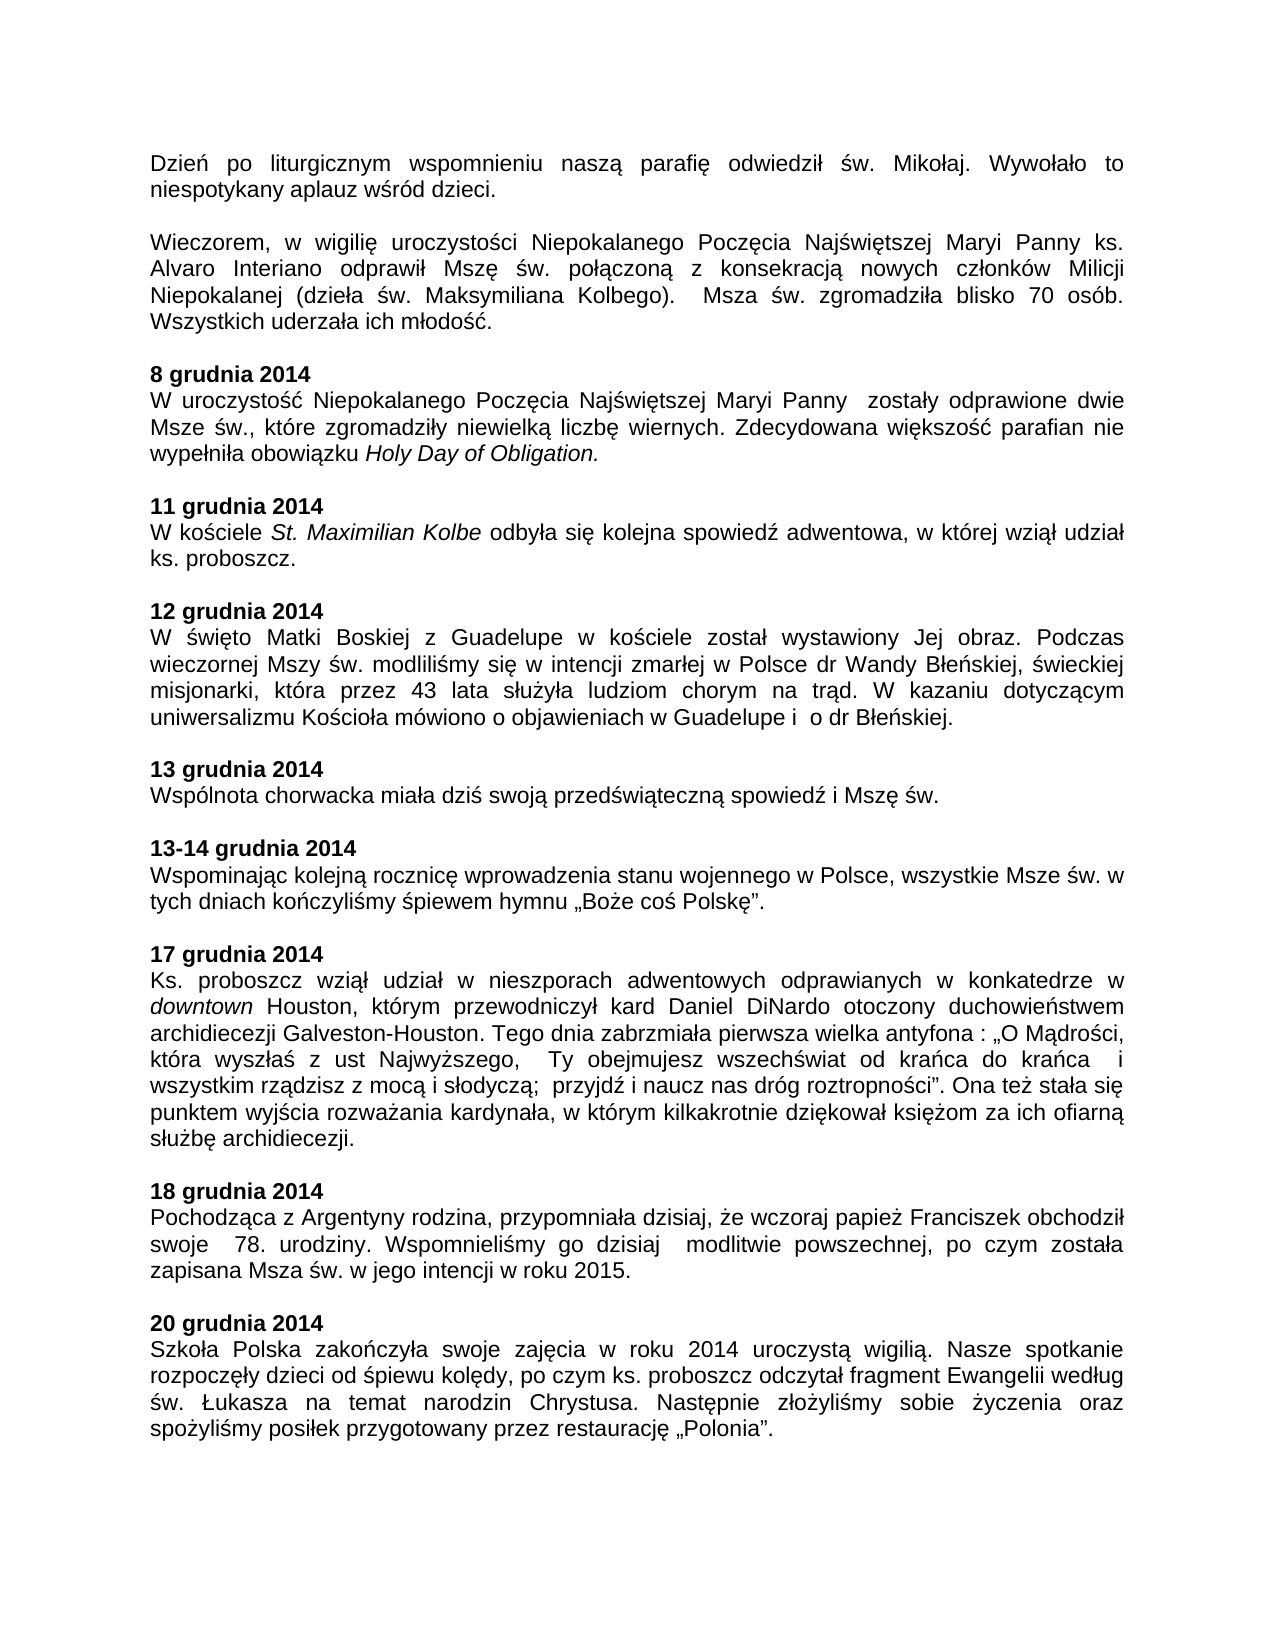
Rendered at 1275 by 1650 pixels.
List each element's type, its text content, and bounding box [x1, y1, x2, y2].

text Wieczorem, w wigilię uroczystości Niepokalanego Poczęcia Najświętszej Maryi Panny ks. Alvaro Interiano odprawił Mszę św. połączoną z konsekracją nowych członków Milicji Niepokalanej (dzieła św. Maksymiliana Kolbego). Msza św. zgromadziła blisko 70 osób. Wszystkich uderzała ich młodość. [150, 229, 1125, 334]
text Wspominając kolejną rocznicę wprowadzenia stanu wojennego w Polsce, wszystkie Msze św. w tych dniach kończyliśmy śpiewem hymnu „Boże coś Polskę”. [150, 862, 1125, 914]
text 13 grudnia 2014 [150, 756, 1125, 782]
text 17 grudnia 2014 [150, 941, 1125, 967]
text Szkoła Polska zakończyła swoje zajęcia w roku 2014 uroczystą wigilią. Nasze spotkanie rozpoczęły dzieci od śpiewu kolędy, po czym ks. proboszcz odczytał fragment Ewangelii według św. Łukasza na temat narodzin Chrystusa. Następnie złożyliśmy sobie życzenia oraz spożyliśmy posiłek przygotowany przez restaurację „Polonia”. [150, 1336, 1125, 1441]
text 11 grudnia 2014 [150, 493, 1125, 519]
text Ks. proboszcz wziął udział w nieszporach adwentowych odprawianych w konkatedrze w downtown Houston, którym przewodniczył kard Daniel DiNardo otoczony duchowieństwem archidiecezji Galveston-Houston. Tego dnia zabrzmiała pierwsza wielka antyfona : „O Mądrości, która wyszłaś z ust Najwyższego, Ty obejmujesz wszechświat od krańca do krańca i wszystkim rządzisz z mocą i słodyczą; przyjdź i naucz nas dróg roztropności”. Ona też stała się punktem wyjścia rozważania kardynała, w którym kilkakrotnie dziękował księżom za ich ofiarną służbę archidiecezji. [150, 967, 1125, 1151]
text Pochodząca z Argentyny rodzina, przypomniała dzisiaj, że wczoraj papież Franciszek obchodził swoje 78. urodziny. Wspomnieliśmy go dzisiaj modlitwie powszechnej, po czym została zapisana Msza św. w jego intencji w roku 2015. [150, 1204, 1125, 1283]
text Wspólnota chorwacka miała dziś swoją przedświąteczną spowiedź i Mszę św. [150, 782, 1125, 809]
text W kościele St. Maximilian Kolbe odbyła się kolejna spowiedź adwentowa, w której wziął udział ks. proboszcz. [150, 519, 1125, 572]
text 8 grudnia 2014 [150, 361, 1125, 387]
text 20 grudnia 2014 [150, 1309, 1125, 1336]
text W święto Matki Boskiej z Guadelupe w kościele został wystawiony Jej obraz. Podczas wieczornej Mszy św. modliliśmy się w intencji zmarłej w Polsce dr Wandy Błeńskiej, świeckiej misjonarki, która przez 43 lata służyła ludziom chorym na trąd. W kazaniu dotyczącym uniwersalizmu Kościoła mówiono o objawieniach w Guadelupe i o dr Błeńskiej. [150, 624, 1125, 730]
text 13-14 grudnia 2014 [150, 835, 1125, 862]
text W uroczystość Niepokalanego Poczęcia Najświętszej Maryi Panny zostały odprawione dwie Msze św., które zgromadziły niewielką liczbę wiernych. Zdecydowana większość parafian nie wypełniła obowiązku Holy Day of Obligation. [150, 387, 1125, 466]
text Dzień po liturgicznym wspomnieniu naszą parafię odwiedził św. Mikołaj. Wywołało to niespotykany aplauz wśród dzieci. [150, 150, 1125, 203]
text 18 grudnia 2014 [150, 1178, 1125, 1204]
text 12 grudnia 2014 [150, 598, 1125, 624]
